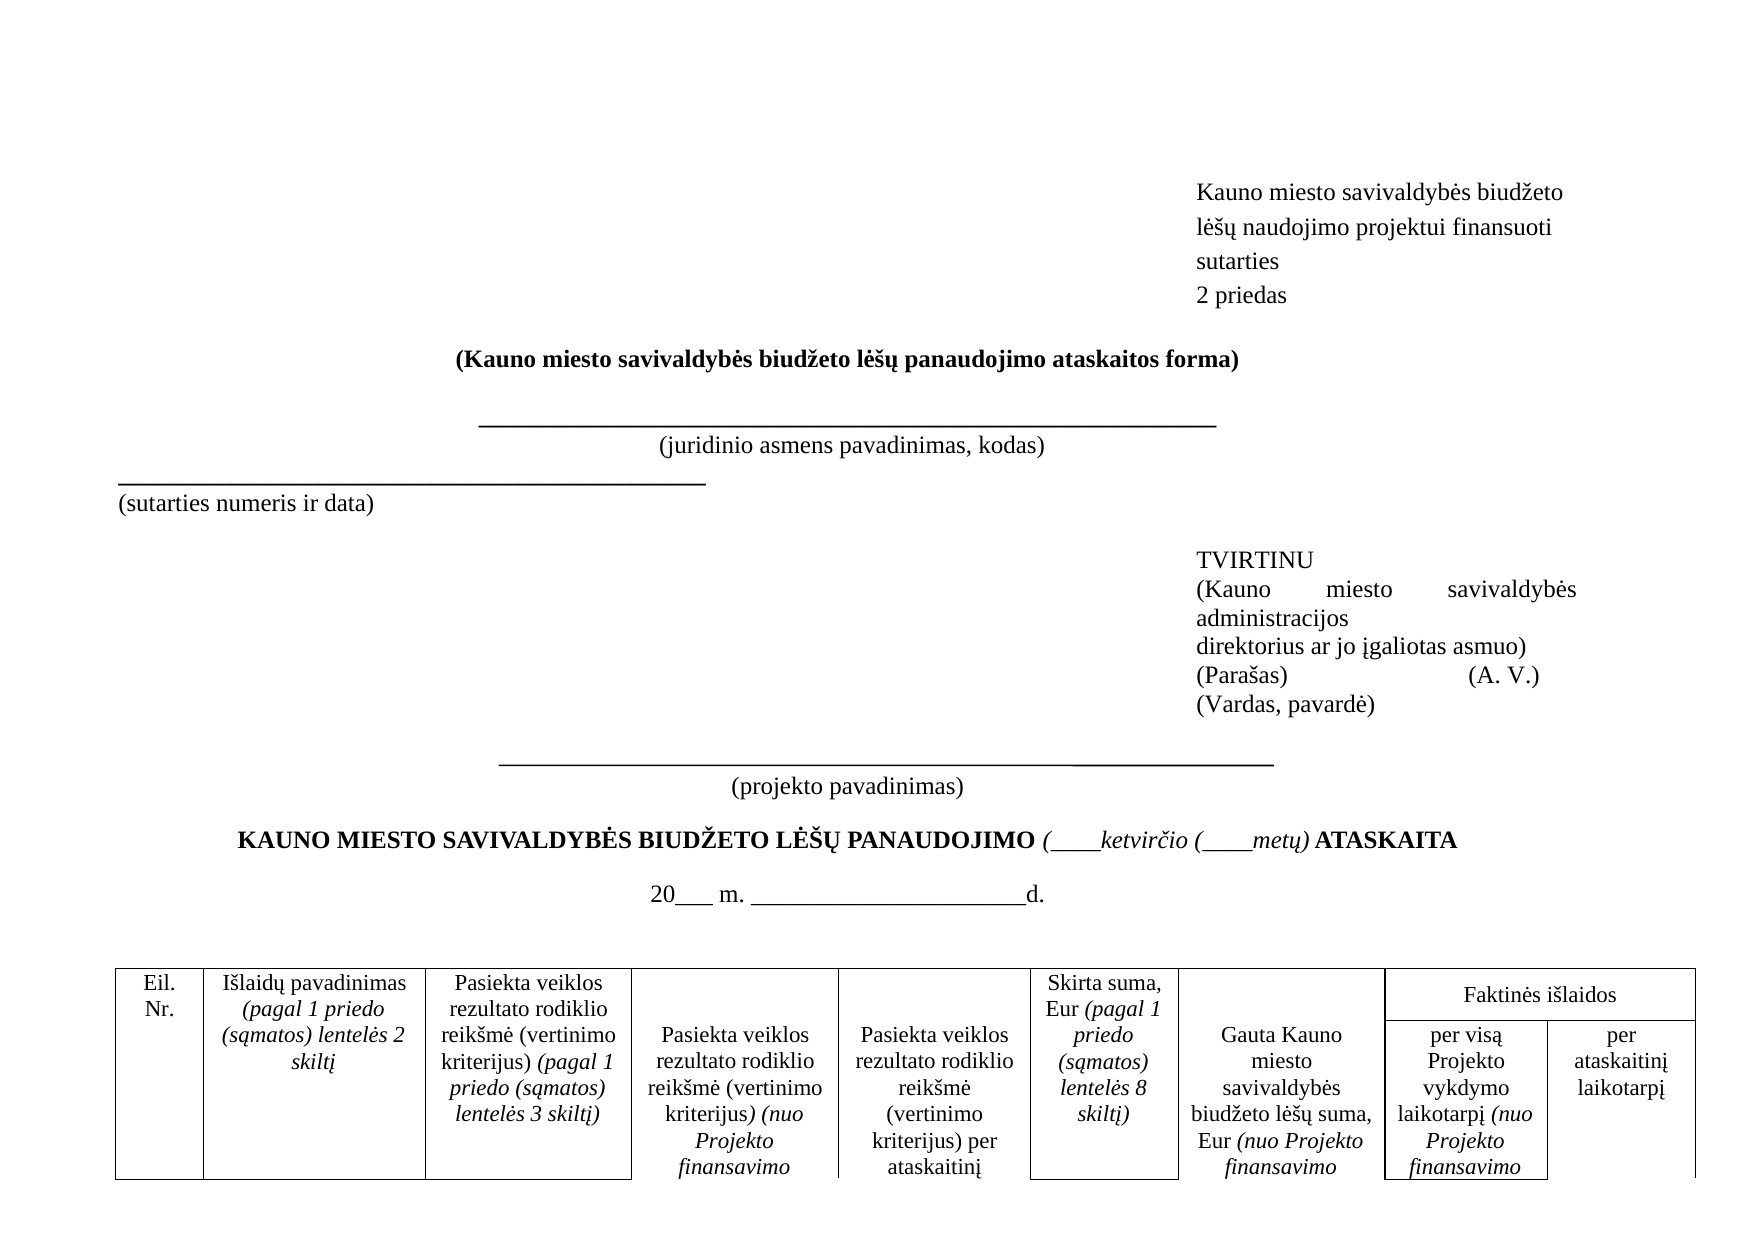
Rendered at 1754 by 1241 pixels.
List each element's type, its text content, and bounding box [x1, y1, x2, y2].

table_header Eil. Nr. [116, 969, 203, 1179]
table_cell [1548, 1021, 1695, 1179]
text _______________________________________________ [118, 459, 1577, 488]
text direktorius ar jo įgaliotas asmuo) [1196, 631, 1577, 660]
text TVIRTINU [1196, 545, 1577, 574]
text (Vardas, pavardė) [1196, 689, 1577, 718]
text (juridinio asmens pavadinimas, kodas) [524, 430, 1577, 459]
text (sutarties numeris ir data) [118, 488, 1577, 516]
table_header [632, 969, 838, 1020]
text Kauno miesto savivaldybės biudžeto lėšų naudojimo projektui finansuoti sutarties [1196, 177, 1577, 275]
text (Kauno miesto savivaldybės administracijos [1196, 574, 1577, 631]
table_header Skirta suma, Eur (pagal 1 priedo (sąmatos) lentelės 8 skiltį) [1031, 969, 1178, 1179]
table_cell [839, 1020, 1030, 1179]
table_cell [1179, 1020, 1384, 1179]
table_header [1179, 969, 1384, 1020]
text ___________________________________________________________ [118, 401, 1577, 430]
text 2 priedas [1196, 281, 1577, 309]
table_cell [632, 1020, 838, 1179]
table_header Išlaidų pavadinimas (pagal 1 priedo (sąmatos) lentelės 2 skiltį [204, 969, 425, 1179]
text (Parašas) (A. V.) [1196, 660, 1577, 689]
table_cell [1386, 1021, 1547, 1179]
table_header Faktinės išlaidos [1386, 969, 1695, 1020]
text 20___ m. ______________________d. [118, 879, 1577, 908]
text (projekto pavadinimas) [118, 771, 1577, 800]
table_header Pasiekta veiklos rezultato rodiklio reikšmė (vertinimo kriterijus) (pagal 1 priedo (sąmatos) lentelės 3 skiltį) [426, 969, 631, 1179]
text KAUNO MIESTO SAVIVALDYBĖS BIUDŽETO LĖŠŲ PANAUDOJIMO (____ketvirčio (____metų) ATASKAITA [118, 825, 1577, 854]
table_header [839, 969, 1030, 1020]
text (Kauno miesto savivaldybės biudžeto lėšų panaudojimo ataskaitos forma) [118, 344, 1577, 373]
